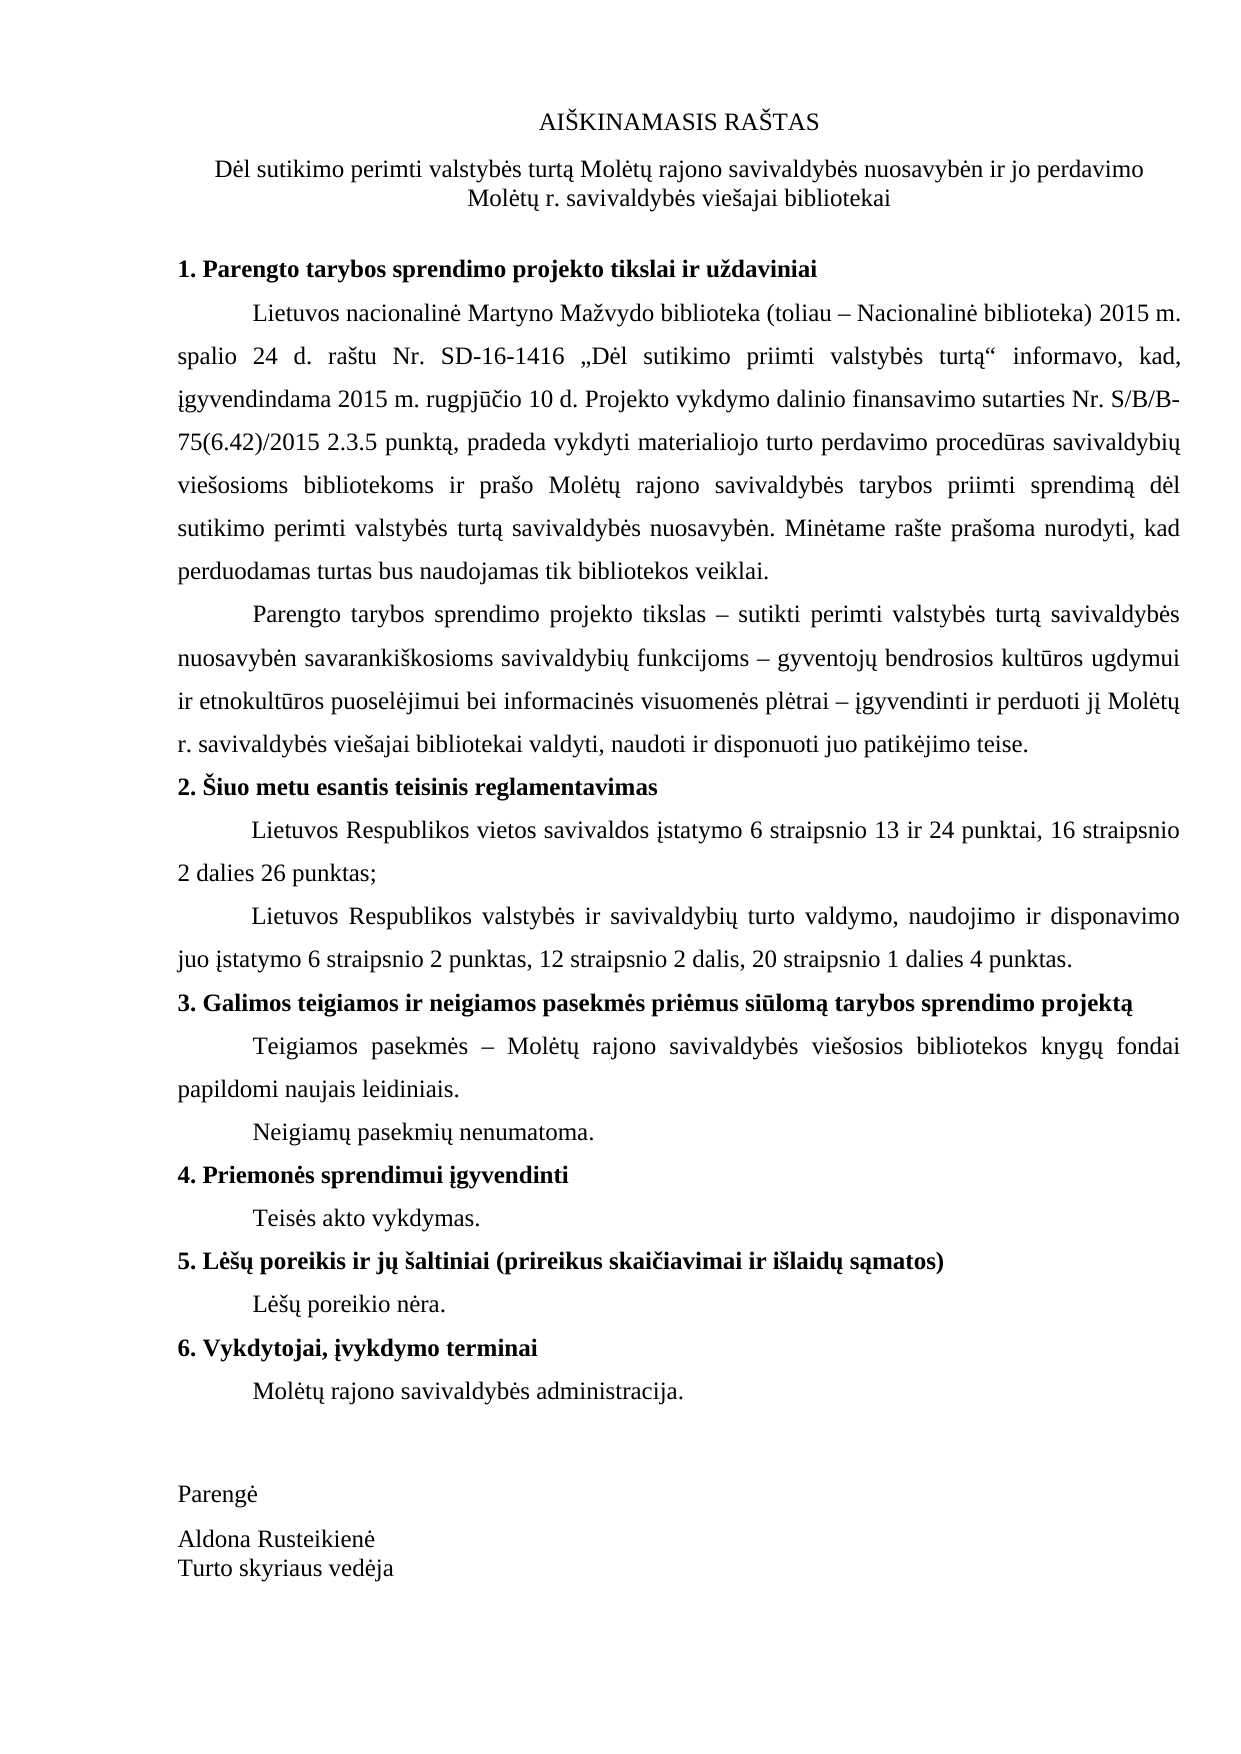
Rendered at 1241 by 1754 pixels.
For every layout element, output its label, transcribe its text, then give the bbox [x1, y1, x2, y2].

text Lietuvos Respublikos vietos savivaldos įstatymo 6 straipsnio 13 ir 24 punktai, 16 straipsnio 2 dalies 26 punktas; [177, 815, 1181, 887]
text Parengė [177, 1479, 1181, 1507]
text 4. Priemonės sprendimui įgyvendinti [177, 1160, 1181, 1189]
text Teisės akto vykdymas. [177, 1203, 1181, 1232]
text Lietuvos nacionalinė Martyno Mažvydo biblioteka (toliau – Nacionalinė biblioteka) 2015 m. spalio 24 d. raštu Nr. SD-16-1416 „Dėl sutikimo priimti valstybės turtą“ informavo, kad, įgyvendindama 2015 m. rugpjūčio 10 d. Projekto vykdymo dalinio finansavimo sutarties Nr. S/B/B-75(6.42)/2015 2.3.5 punktą, pradeda vykdyti materialiojo turto perdavimo procedūras savivaldybių viešosioms bibliotekoms ir prašo Molėtų rajono savivaldybės tarybos priimti sprendimą dėl sutikimo perimti valstybės turtą savivaldybės nuosavybėn. Minėtame rašte prašoma nurodyti, kad perduodamas turtas bus naudojamas tik bibliotekos veiklai. [177, 298, 1181, 585]
text 2. Šiuo metu esantis teisinis reglamentavimas [177, 772, 1181, 801]
text 6. Vykdytojai, įvykdymo terminai [177, 1333, 1181, 1361]
text 3. Galimos teigiamos ir neigiamos pasekmės priėmus siūlomą tarybos sprendimo projektą [177, 988, 1181, 1016]
text AIŠKINAMASIS RAŠTAS [177, 107, 1181, 136]
text Turto skyriaus vedėja [177, 1553, 1181, 1582]
text 5. Lėšų poreikis ir jų šaltiniai (prireikus skaičiavimai ir išlaidų sąmatos) [177, 1246, 1181, 1275]
text Molėtų rajono savivaldybės administracija. [177, 1376, 1181, 1404]
text Parengto tarybos sprendimo projekto tikslas – sutikti perimti valstybės turtą savivaldybės nuosavybėn savarankiškosioms savivaldybių funkcijoms – gyventojų bendrosios kultūros ugdymui ir etnokultūros puoselėjimui bei informacinės visuomenės plėtrai – įgyvendinti ir perduoti jį Molėtų r. savivaldybės viešajai bibliotekai valdyti, naudoti ir disponuoti juo patikėjimo teise. [177, 599, 1181, 758]
text Dėl sutikimo perimti valstybės turtą Molėtų rajono savivaldybės nuosavybėn ir jo perdavimo Molėtų r. savivaldybės viešajai bibliotekai [177, 154, 1181, 211]
text Teigiamos pasekmės – Molėtų rajono savivaldybės viešosios bibliotekos knygų fondai papildomi naujais leidiniais. [177, 1031, 1181, 1103]
text Neigiamų pasekmių nenumatoma. [177, 1117, 1181, 1146]
text 1. Parengto tarybos sprendimo projekto tikslai ir uždaviniai [177, 254, 1181, 283]
text Lietuvos Respublikos valstybės ir savivaldybių turto valdymo, naudojimo ir disponavimo juo įstatymo 6 straipsnio 2 punktas, 12 straipsnio 2 dalis, 20 straipsnio 1 dalies 4 punktas. [177, 901, 1181, 973]
text Lėšų poreikio nėra. [177, 1289, 1181, 1318]
